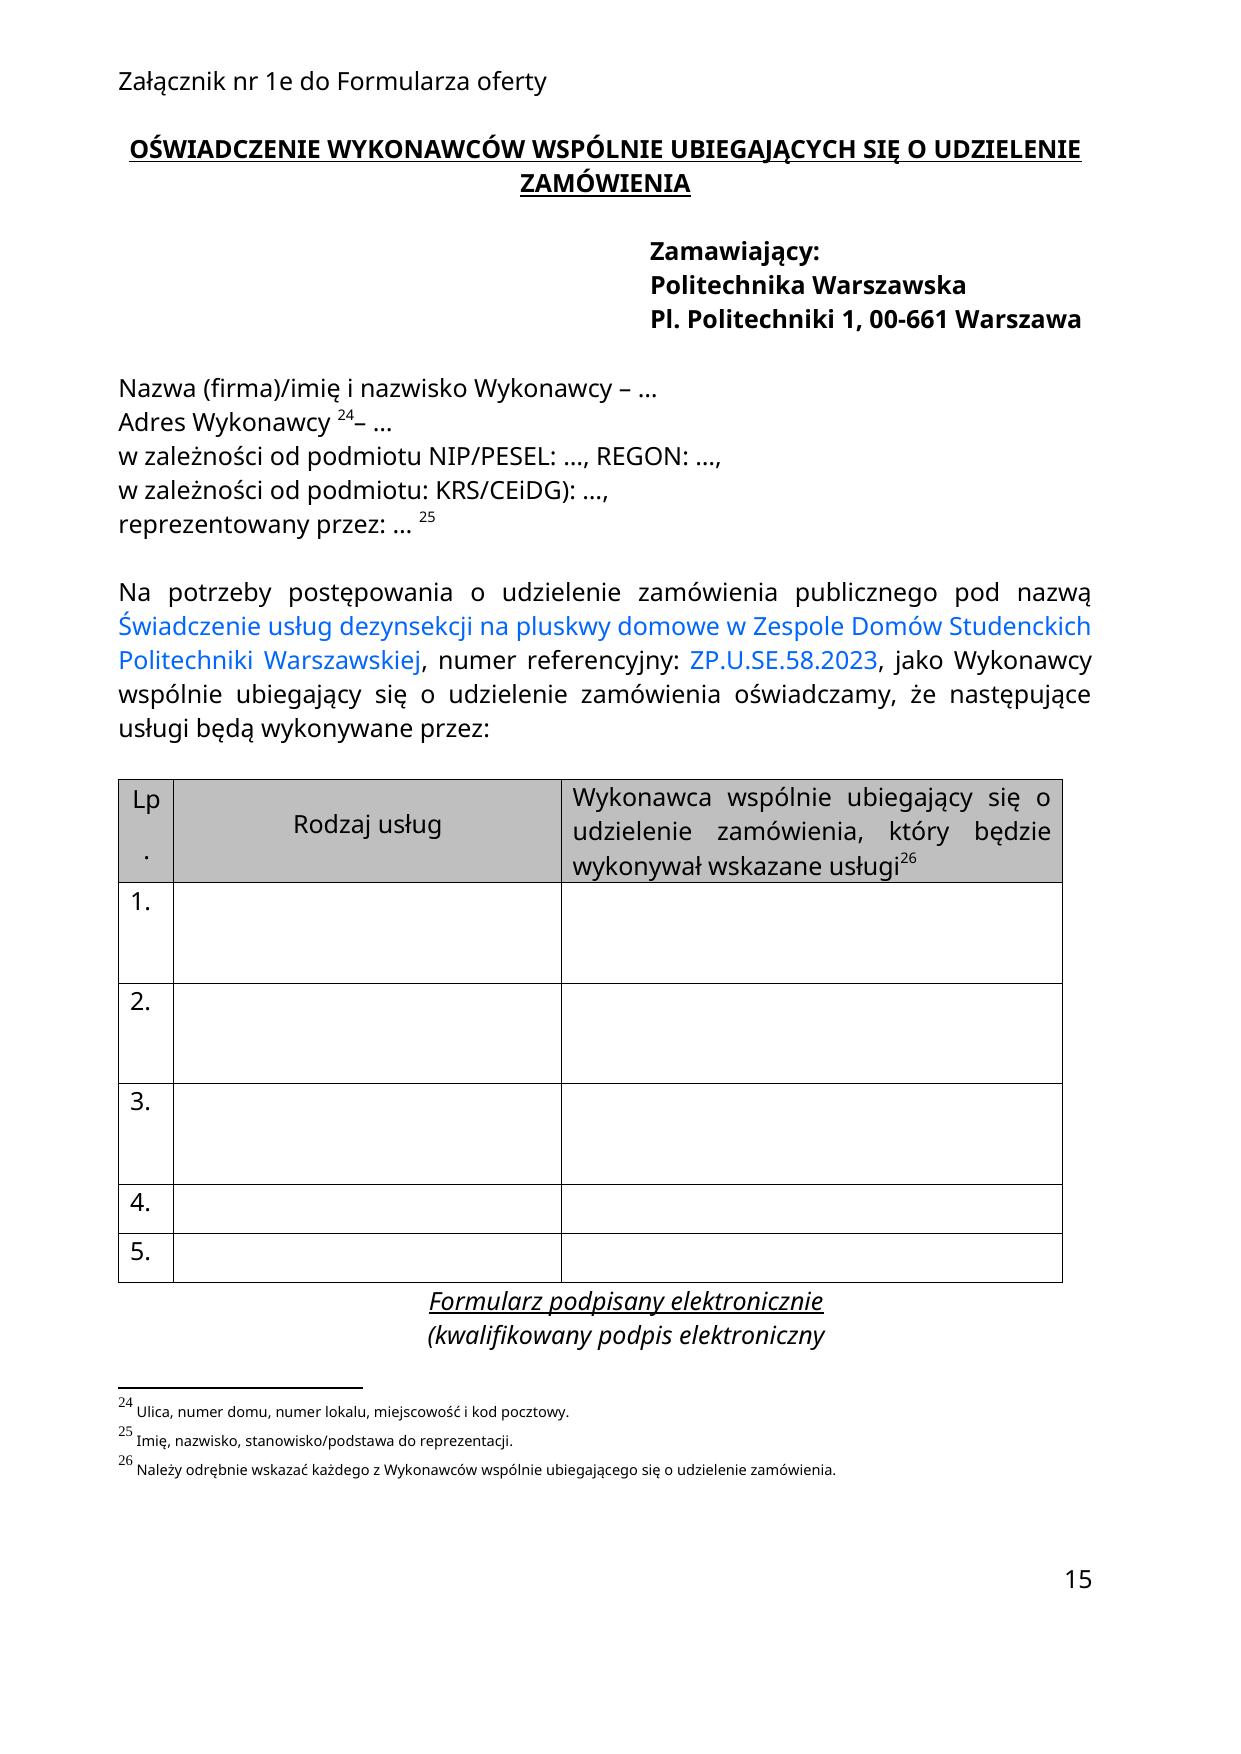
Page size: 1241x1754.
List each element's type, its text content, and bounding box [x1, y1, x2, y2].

text Zamawiający: [118, 234, 1092, 268]
table_cell [174, 1084, 561, 1183]
table_cell [174, 984, 561, 1083]
table_cell 4. [119, 1185, 173, 1233]
text reprezentowany przez: … [118, 506, 1092, 541]
text Na potrzeby postępowania o udzielenie zamówienia publicznego pod nazwą Świadczenie usług dezynsekcji na pluskwy domowe w Zespole Domów Studenckich Politechniki Warszawskiej, numer referencyjny: ZP.U.SE.58.2023, jako Wykonawcy wspólnie ubiegający się o udzielenie zamówienia oświadczamy, że następujące usługi będą wykonywane przez: [118, 574, 1092, 745]
text w zależności od podmiotu: KRS/CEiDG): …, [118, 472, 1092, 506]
text Załącznik nr 1e do Formularza oferty [118, 64, 1092, 98]
text Formularz podpisany elektronicznie [162, 1283, 1092, 1317]
table_cell [174, 1185, 561, 1233]
table_header Wykonawca wspólnie ubiegający się o udzielenie zamówienia, który będzie wykonywał wskazane usługi [562, 780, 1062, 882]
table_cell [119, 883, 173, 983]
table_cell [562, 984, 1062, 1083]
table_cell [562, 1084, 1062, 1183]
text (kwalifikowany podpis elektroniczny [162, 1317, 1092, 1351]
table_cell [174, 1234, 561, 1282]
table_cell [119, 984, 173, 1083]
text Nazwa (firma)/imię i nazwisko Wykonawcy – … [118, 370, 1092, 404]
table_cell 5. [119, 1234, 173, 1282]
text Pl. Politechniki 1, 00-661 Warszawa [576, 302, 1092, 336]
table_header Rodzaj usług [174, 780, 561, 882]
table_cell [562, 883, 1062, 983]
table_cell [562, 1185, 1062, 1233]
table_cell [562, 1234, 1062, 1282]
table_header Lp. [119, 780, 173, 882]
table_cell [174, 883, 561, 983]
text Adres Wykonawcy – … [118, 404, 1092, 438]
text w zależności od podmiotu NIP/PESEL: …, REGON: …, [118, 438, 1092, 472]
table_cell [119, 1084, 173, 1183]
text OŚWIADCZENIE WYKONAWCÓW WSPÓLNIE UBIEGAJĄCYCH SIĘ O UDZIELENIE ZAMÓWIENIA [118, 132, 1092, 200]
text Politechnika Warszawska [118, 268, 1092, 302]
